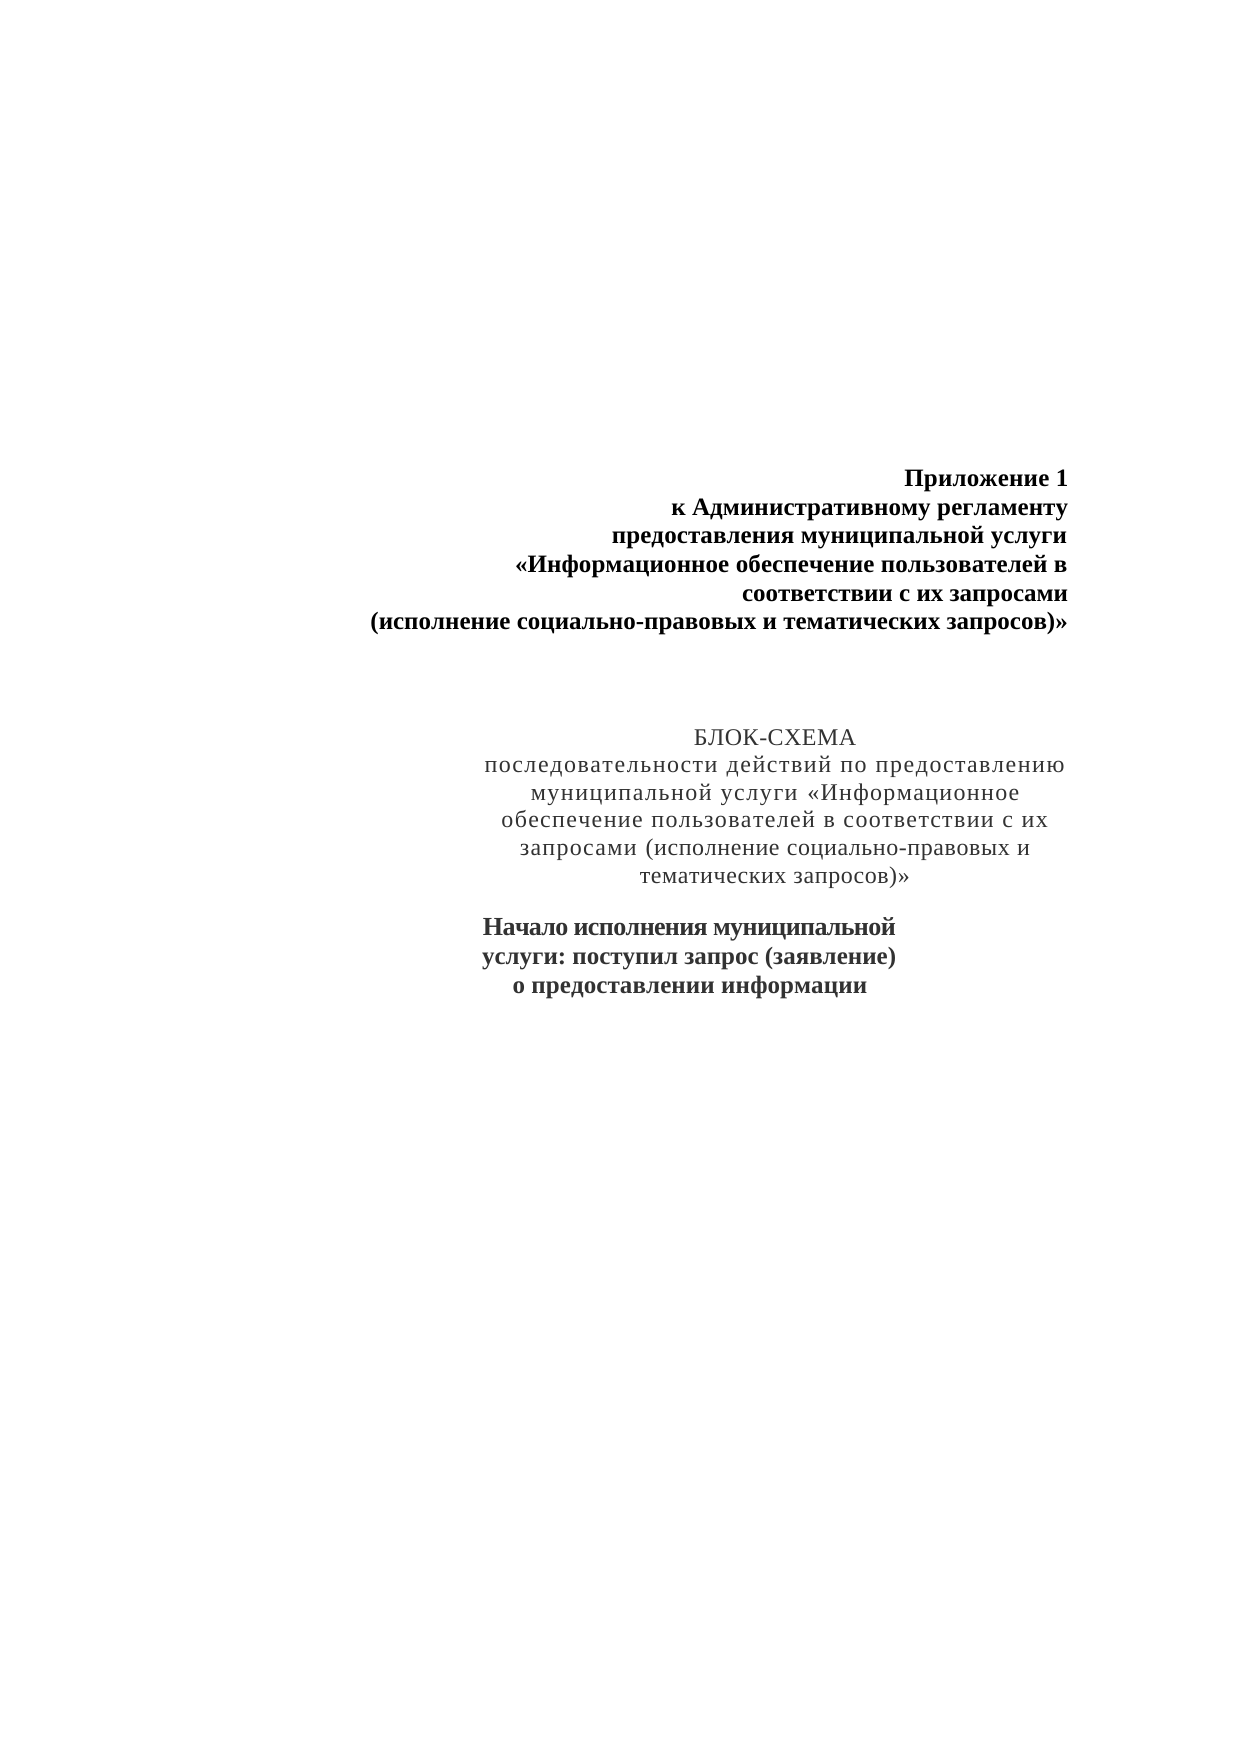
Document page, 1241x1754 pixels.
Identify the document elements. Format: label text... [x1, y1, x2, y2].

text соответствии с их запросами [185, 578, 1068, 607]
text Приложение 1 [185, 464, 1068, 492]
text к Административному регламенту [185, 492, 1068, 521]
text предоставления муниципальной услуги [185, 521, 1067, 549]
text БЛОК-СХЕМА последовательности действий по предоставлению муниципальной услуги «Информационное обеспечение пользователей в соответствии с их запросами (исполнение социально-правовых и тематических запросов)» [481, 723, 1069, 888]
text о предоставлении информации [311, 970, 1069, 999]
text (исполнение социально-правовых и тематических запросов)» [185, 607, 1068, 635]
text услуги: поступил запрос (заявление) [309, 941, 1069, 970]
text «Информационное обеспечение пользователей в [185, 549, 1068, 578]
text Начало исполнения муниципальной [310, 912, 1069, 941]
